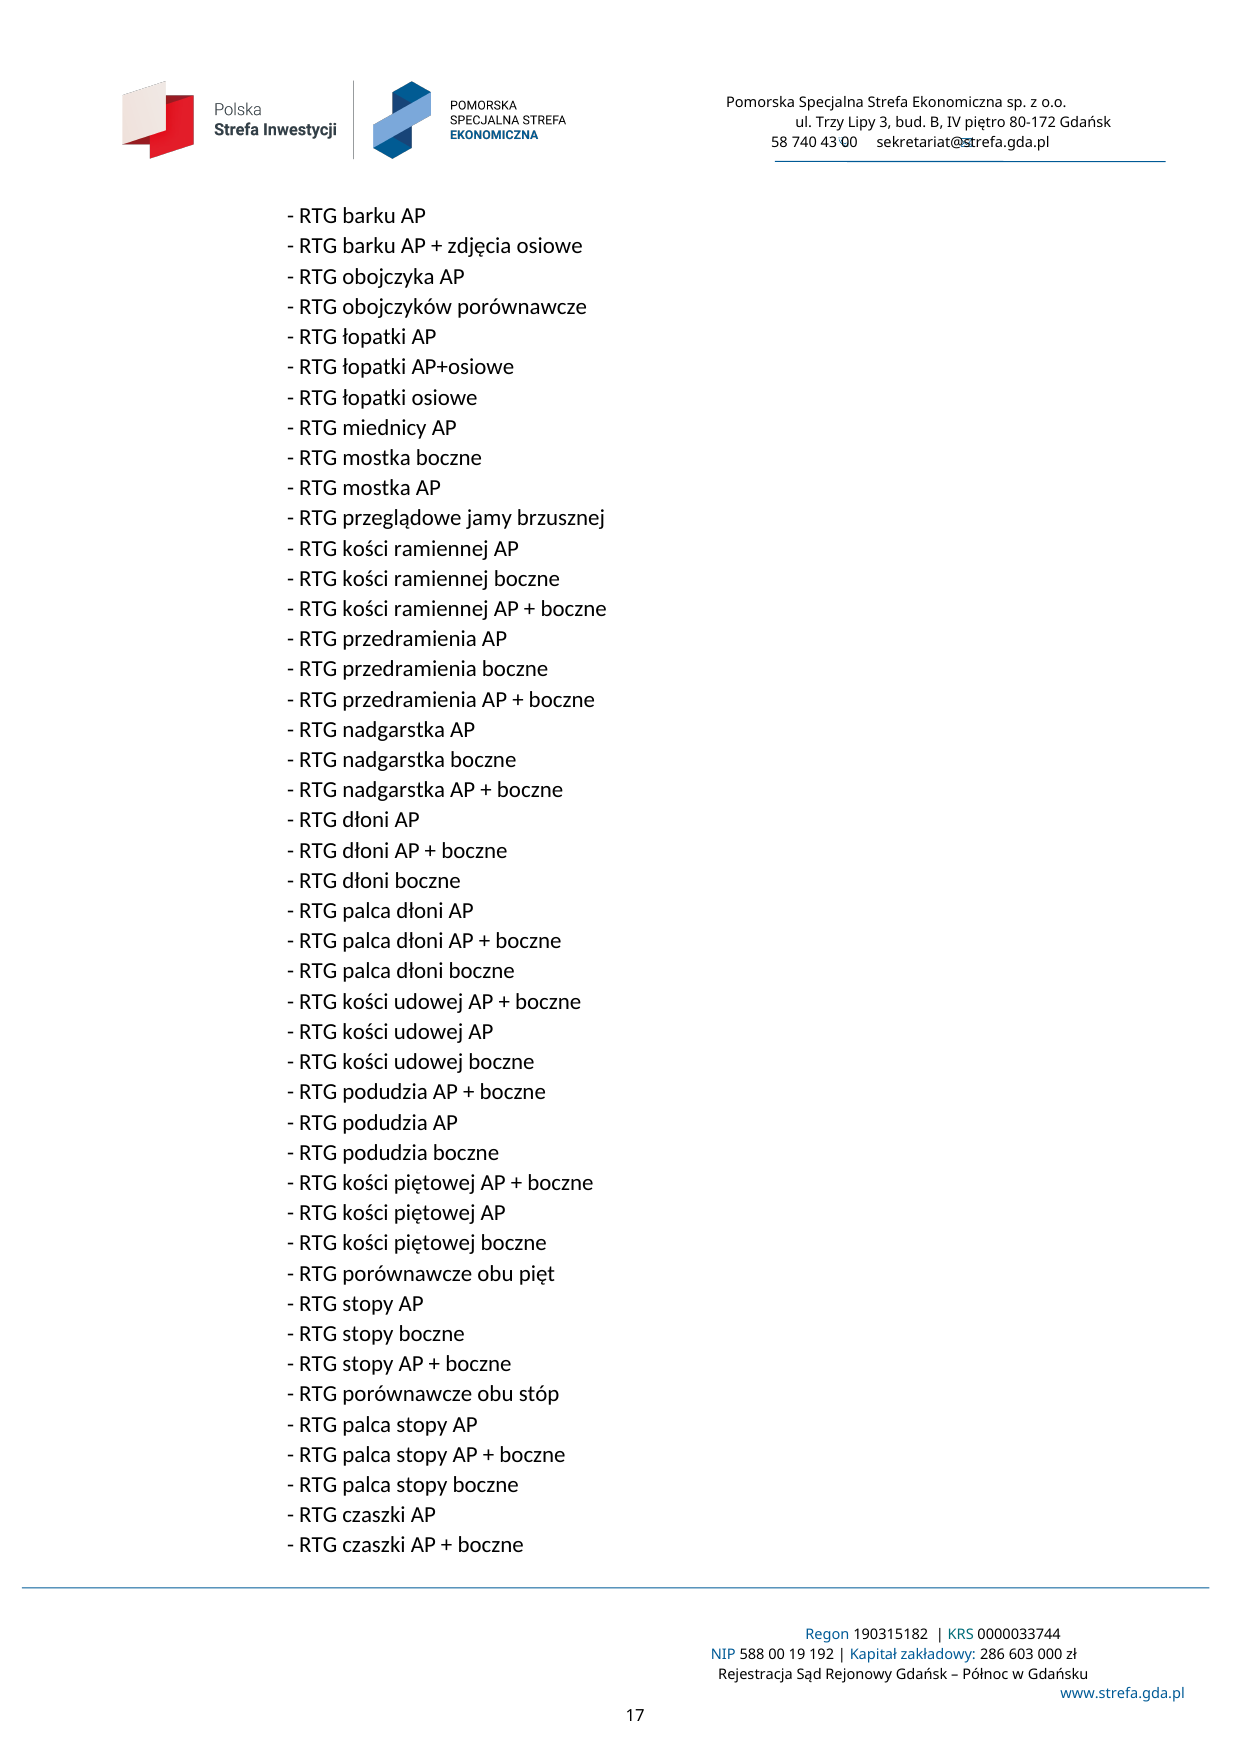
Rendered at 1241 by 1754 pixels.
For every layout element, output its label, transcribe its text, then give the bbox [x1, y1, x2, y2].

list - RTG stopy AP + boczne [287, 1349, 1137, 1377]
list - RTG kości udowej AP + boczne [287, 987, 1137, 1015]
list - RTG stopy boczne [287, 1319, 1137, 1347]
list - RTG palca stopy AP [287, 1410, 1137, 1438]
list - RTG czaszki AP [287, 1500, 1137, 1528]
list - RTG przedramienia boczne [287, 654, 1137, 683]
list - RTG kości piętowej AP + boczne [287, 1168, 1137, 1196]
list - RTG nadgarstka AP [287, 715, 1137, 743]
list - RTG kości piętowej boczne [287, 1228, 1137, 1257]
list - RTG łopatki AP [287, 322, 1137, 350]
list - RTG palca stopy AP + boczne [287, 1440, 1137, 1468]
list - RTG podudzia AP + boczne [287, 1077, 1137, 1106]
picture [100, 69, 566, 167]
list - RTG palca dłoni AP [287, 896, 1137, 924]
list - RTG obojczyka AP [287, 262, 1137, 290]
list - RTG palca dłoni AP + boczne [287, 926, 1137, 954]
list - RTG kości udowej AP [287, 1017, 1137, 1045]
list - RTG dłoni AP [287, 806, 1137, 834]
picture [838, 137, 843, 147]
list - RTG dłoni AP + boczne [287, 836, 1137, 864]
list - RTG kości ramiennej AP + boczne [287, 594, 1137, 622]
list - RTG barku AP [287, 201, 1137, 229]
list - RTG przeglądowe jamy brzusznej [287, 503, 1137, 532]
list - RTG stopy AP [287, 1289, 1137, 1317]
list - RTG kości piętowej AP [287, 1198, 1137, 1226]
list - RTG dłoni boczne [287, 866, 1137, 894]
list - RTG mostka AP [287, 473, 1137, 501]
list - RTG czaszki AP + boczne [287, 1531, 1137, 1559]
list - RTG przedramienia AP [287, 624, 1137, 652]
list - RTG łopatki AP+osiowe [287, 352, 1137, 381]
list - RTG palca stopy boczne [287, 1470, 1137, 1498]
list - RTG podudzia AP [287, 1108, 1137, 1136]
list - RTG nadgarstka AP + boczne [287, 775, 1137, 803]
picture [960, 138, 972, 147]
list - RTG przedramienia AP + boczne [287, 685, 1137, 713]
list - RTG porównawcze obu pięt [287, 1259, 1137, 1287]
list - RTG kości ramiennej AP [287, 534, 1137, 562]
list - RTG łopatki osiowe [287, 383, 1137, 411]
list - RTG kości ramiennej boczne [287, 564, 1137, 592]
list - RTG porównawcze obu stóp [287, 1379, 1137, 1408]
list - RTG miednicy AP [287, 413, 1137, 441]
list - RTG nadgarstka boczne [287, 745, 1137, 773]
list - RTG barku AP + zdjęcia osiowe [287, 232, 1137, 260]
list - RTG mostka boczne [287, 443, 1137, 471]
list - RTG kości udowej boczne [287, 1047, 1137, 1075]
list - RTG obojczyków porównawcze [287, 292, 1137, 320]
list - RTG podudzia boczne [287, 1138, 1137, 1166]
list - RTG palca dłoni boczne [287, 957, 1137, 985]
